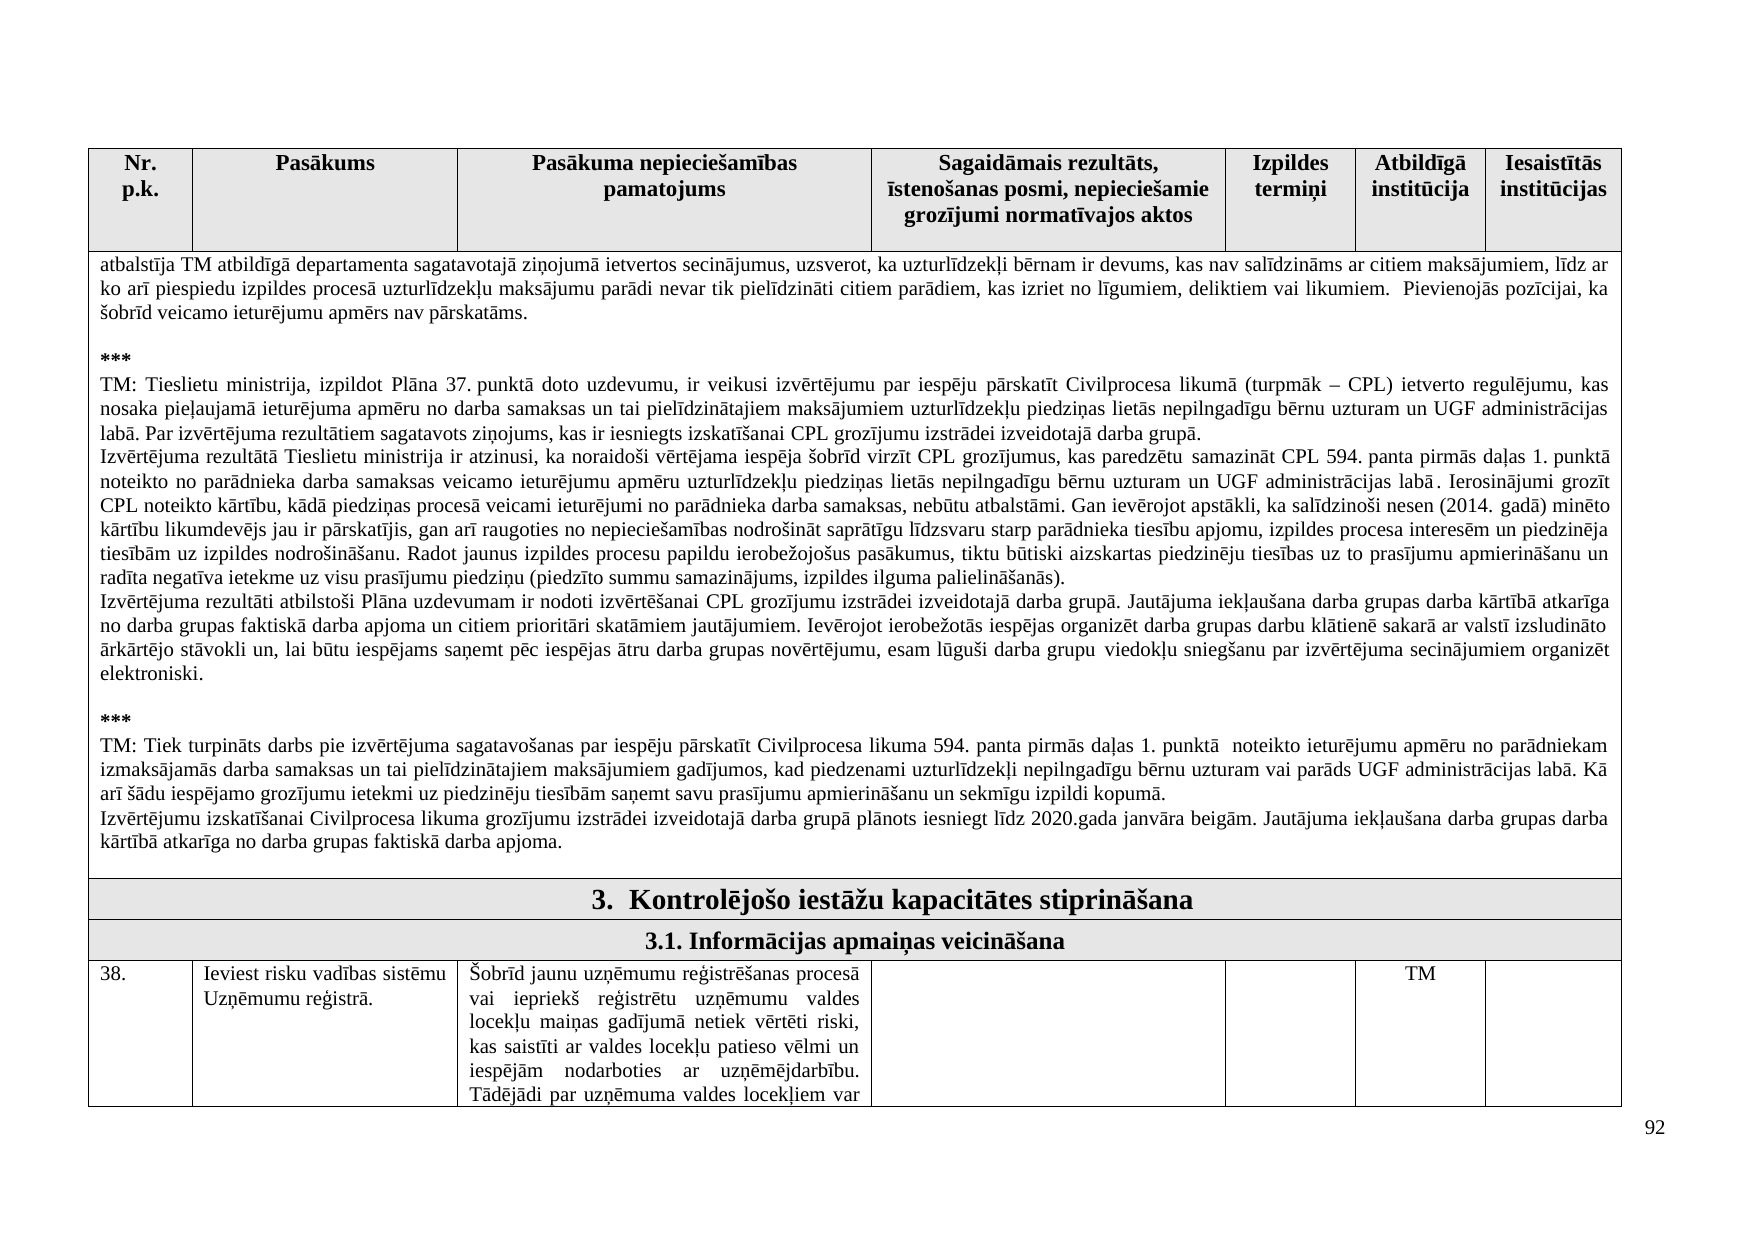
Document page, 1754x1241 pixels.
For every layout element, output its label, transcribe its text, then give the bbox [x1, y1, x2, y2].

table_cell [1486, 961, 1621, 1106]
table_header Sagaidāmais rezultāts, īstenošanas posmi, nepieciešamie grozījumi normatīvajos aktos [872, 149, 1225, 251]
table_cell [89, 961, 192, 1106]
table_header Pasākuma nepieciešamības pamatojums [458, 149, 871, 251]
table_header Nr. p.k. [89, 149, 192, 251]
table_header Pasākums [193, 149, 457, 251]
table_cell 3.1. Informācijas apmaiņas veicināšana [89, 920, 1621, 960]
table_cell [872, 961, 1225, 1106]
table_cell TM [1356, 961, 1485, 1106]
table_cell [1226, 961, 1355, 1106]
table_header Atbildīgā institūcija [1356, 149, 1485, 251]
table_cell Ieviest risku vadības sistēmu Uzņēmumu reģistrā. [193, 961, 457, 1106]
table_cell Kontrolējošo iestāžu kapacitātes stiprināšana [89, 879, 1621, 919]
table_header Izpildes termiņi [1226, 149, 1355, 251]
table_header Iesaistītās institūcijas [1486, 149, 1621, 251]
